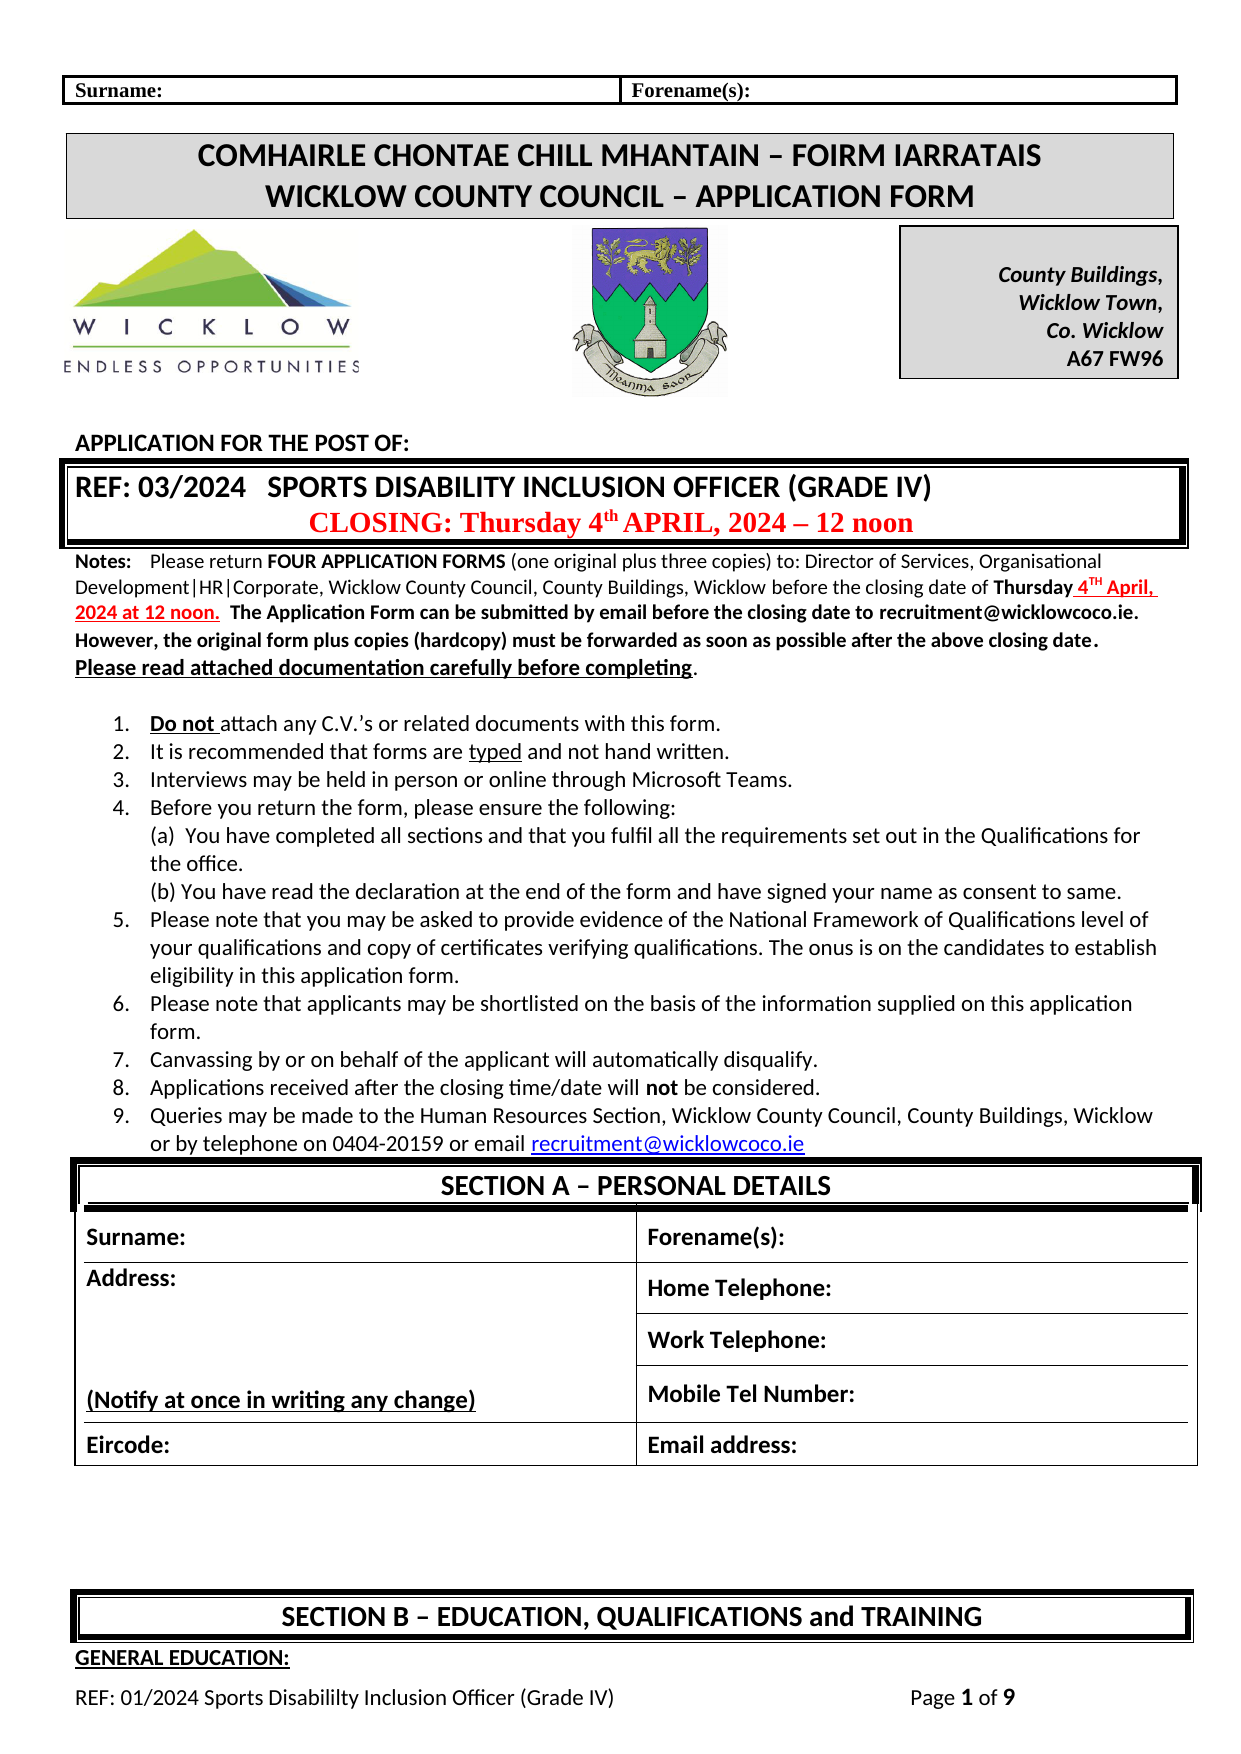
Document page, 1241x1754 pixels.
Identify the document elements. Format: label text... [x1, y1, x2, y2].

table_cell Home Telephone: [637, 1262, 1197, 1313]
picture [572, 225, 728, 397]
list It is recommended that forms are typed and not hand written. [112, 737, 1165, 765]
text COMHAIRLE CHONTAE CHILL MHANTAIN – FOIRM IARRATAIS [67, 134, 1173, 174]
list Do not attach any C.V.’s or related documents with this form. [112, 709, 1165, 737]
table_header REF: 03/2024 SPORTS DISABILITY INCLUSION OFFICER (GRADE IV) CLOSING: Thursday 4th APRIL, 2024 – 12 noon [68, 468, 1179, 539]
table_cell Address: (Notify at once in writing any change) [76, 1262, 636, 1422]
list Before you return the form, please ensure the following: [112, 793, 1165, 821]
list Interviews may be held in person or online through Microsoft Teams. [112, 765, 1165, 793]
table_header SECTION B – EDUCATION, QUALIFICATIONS and TRAINING [80, 1598, 1185, 1634]
text Please read attached documentation carefully before completing. [75, 653, 1165, 681]
table_cell Work Telephone: [637, 1313, 1197, 1365]
table_header SECTION A – PERSONAL DETAILS [80, 1167, 1192, 1202]
text (a) You have completed all sections and that you fulfil all the requirements set out in the Qualifications for the office. [150, 821, 1165, 877]
list Please note that you may be asked to provide evidence of the National Framework of Qualifications level of your qualifications and copy of certificates verifying qualifications. The onus is on the candidates to establish eligibility in this application form. [112, 905, 1165, 989]
list Applications received after the closing time/date will not be considered. [112, 1073, 1165, 1101]
table_cell Email address: [637, 1422, 1197, 1465]
text APPLICATION FOR THE POST OF: [75, 428, 1165, 458]
text Notes: Please return FOUR APPLICATION FORMS (one original plus three copies) to: Director of Services, Organisational Development|HR|Corporate, Wicklow County Council, County Buildings, Wicklow before the closing date of Thursday 4TH April, 2024 at 12 noon. The Application Form can be submitted by email before the closing date to recruitment@wicklowcoco.ie. However, the original form plus copies (hardcopy) must be forwarded as soon as possible after the above closing date. [75, 549, 1165, 653]
list Queries may be made to the Human Resources Section, Wicklow County Council, County Buildings, Wicklow or by telephone on 0404-20159 or email recruitment@wicklowcoco.ie [112, 1101, 1165, 1157]
table_cell Surname: [76, 1202, 636, 1262]
table_cell Mobile Tel Number: [637, 1365, 1197, 1422]
table_cell Eircode: [76, 1422, 636, 1465]
text WICKLOW COUNTY COUNCIL – APPLICATION FORM [67, 174, 1173, 218]
list Canvassing by or on behalf of the applicant will automatically disqualify. [112, 1045, 1165, 1073]
list Please note that applicants may be shortlisted on the basis of the information supplied on this application form. [112, 989, 1165, 1045]
text GENERAL EDUCATION: [75, 1643, 1165, 1671]
table_cell Forename(s): [637, 1202, 1197, 1262]
text (b) You have read the declaration at the end of the form and have signed your name as consent to same. [150, 877, 1165, 905]
